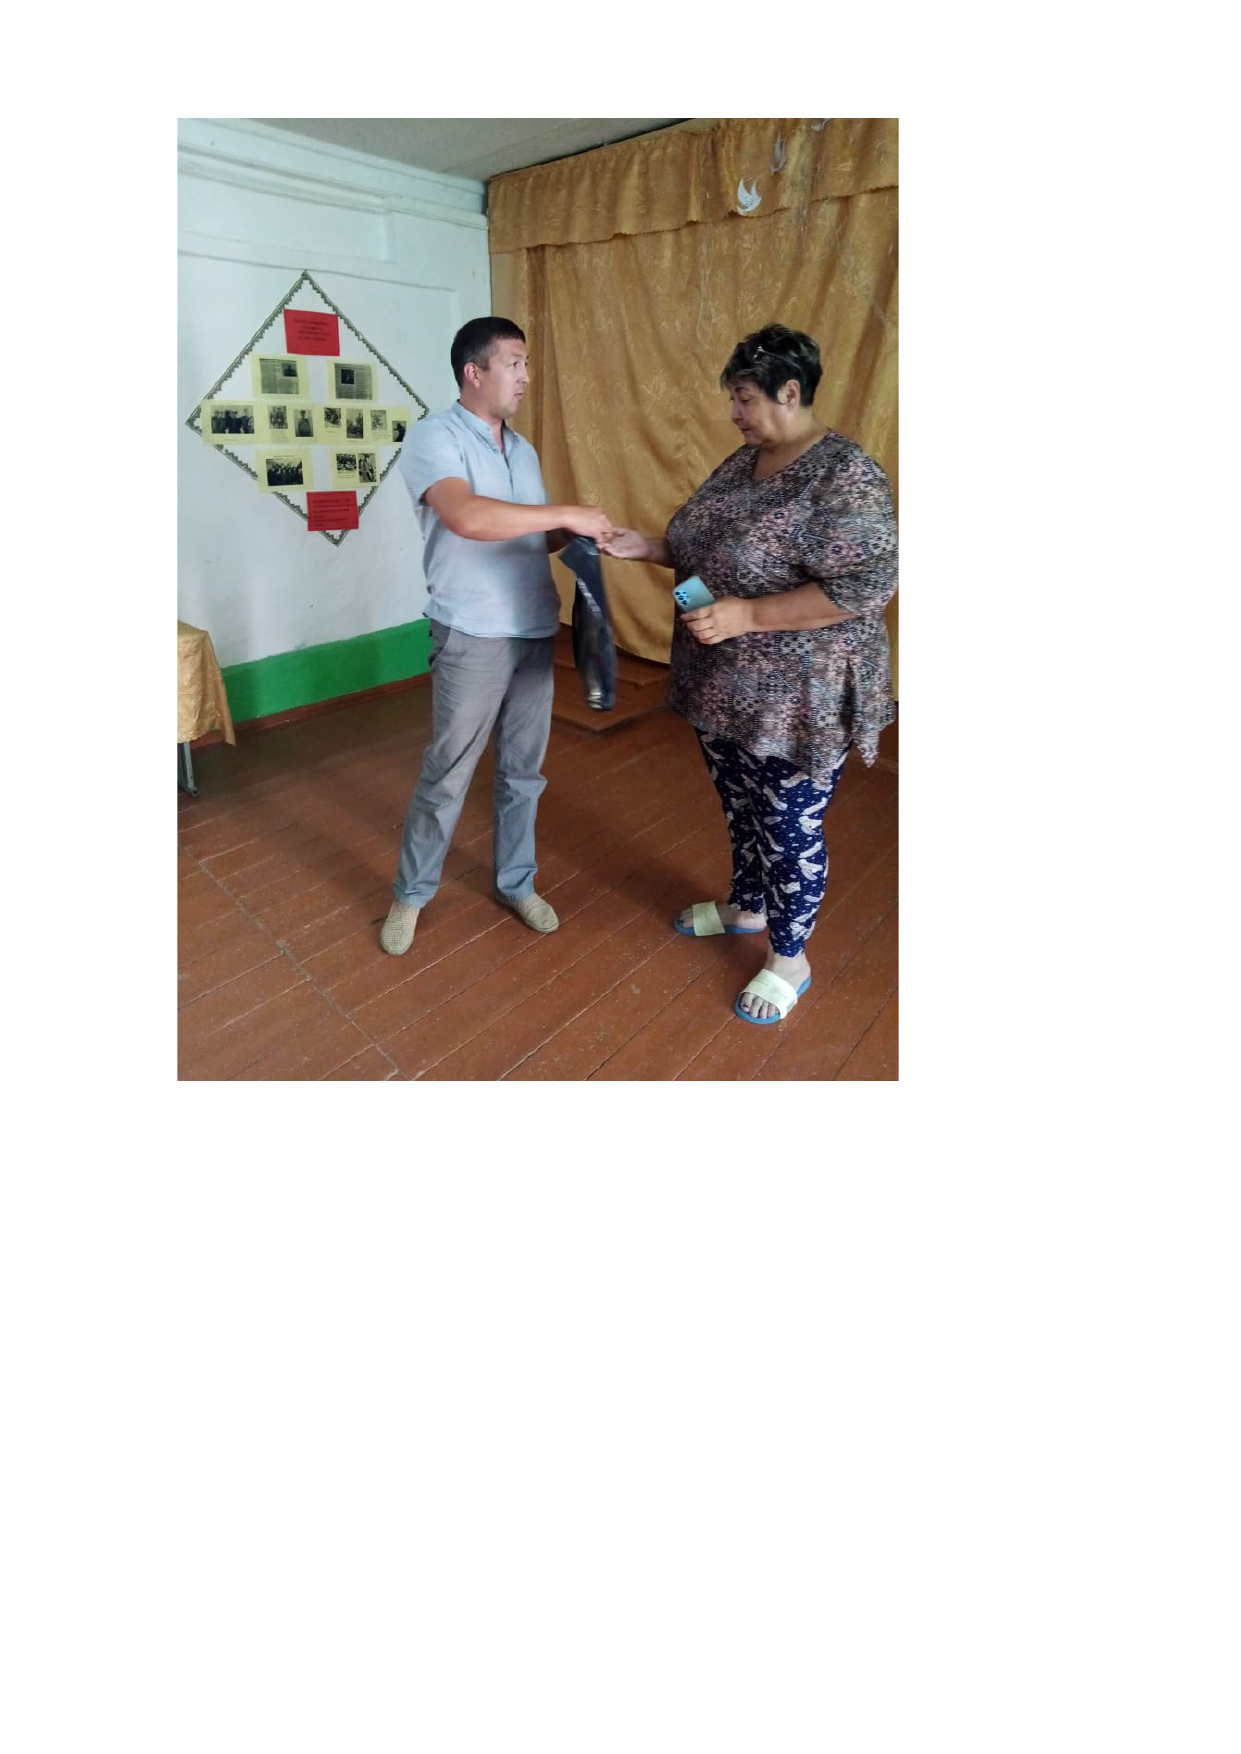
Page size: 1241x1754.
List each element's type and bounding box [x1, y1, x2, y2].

picture [177, 118, 899, 1081]
